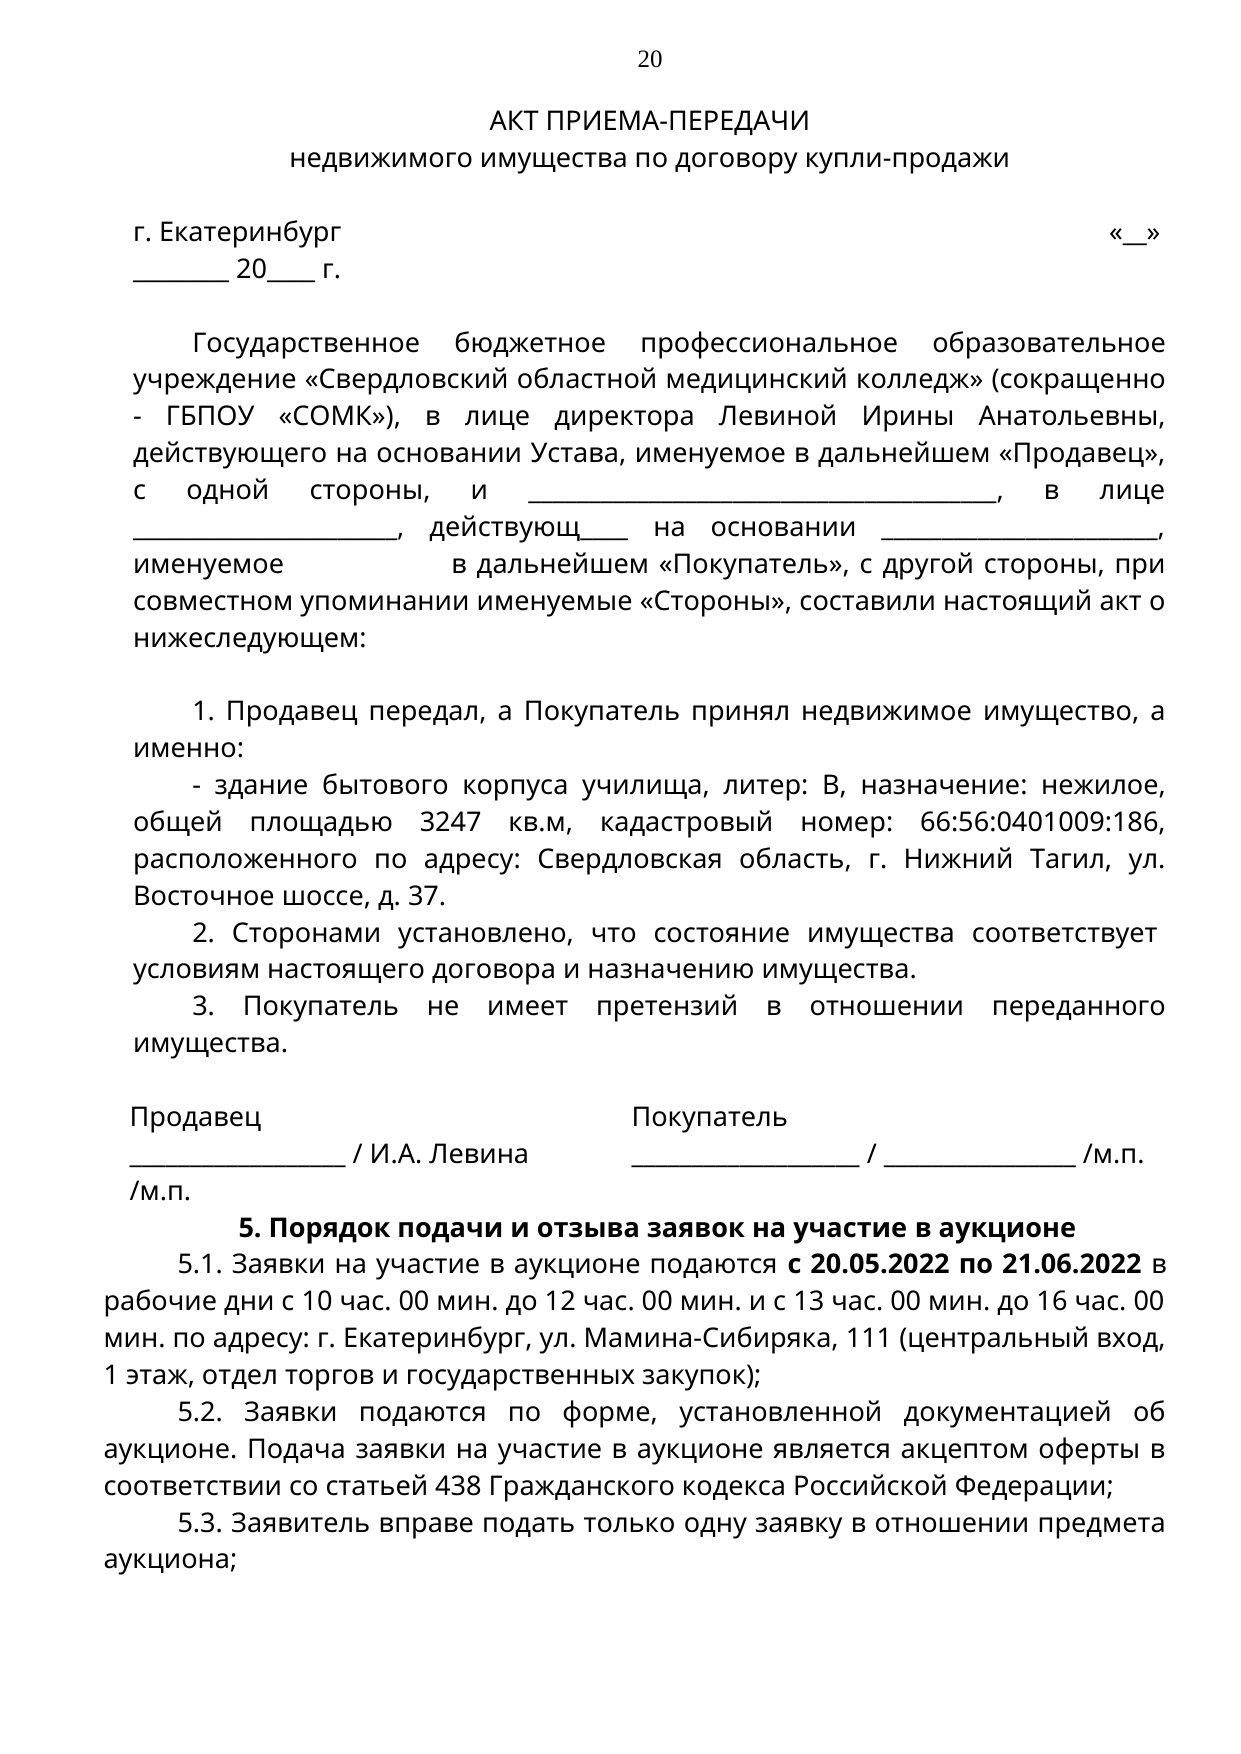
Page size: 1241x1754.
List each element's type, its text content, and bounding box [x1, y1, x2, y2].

text 5.3. Заявитель вправе подать только одну заявку в отношении предмета аукциона; [103, 1503, 1167, 1577]
text - здание бытового корпуса училища, литер: В, назначение: нежилое, общей площадью 3247 кв.м, кадастровый номер: 66:56:0401009:186, расположенного по адресу: Свердловская область, г. Нижний Тагил, ул. Восточное шоссе, д. 37. [133, 766, 1167, 913]
text 2. Сторонами установлено, что состояние имущества соответствует условиям настоящего договора и назначению имущества. [133, 913, 1159, 987]
text 5.2. Заявки подаются по форме, установленной документацией об аукционе. Подача заявки на участие в аукционе является акцептом оферты в соответствии со статьей 438 Гражданского кодекса Российской Федерации; [103, 1392, 1167, 1503]
table_cell ___________________ / ________________ /м.п. [620, 1134, 1167, 1208]
table_header Продавец [118, 1098, 620, 1134]
text АКТ ПРИЕМА-ПЕРЕДАЧИ [133, 102, 1167, 139]
text 5.1. Заявки на участие в аукционе подаются с 20.05.2022 по 21.06.2022 в рабочие дни с 10 час. 00 мин. до 12 час. 00 мин. и с 13 час. 00 мин. до 16 час. 00 мин. по адресу: г. Екатеринбург, ул. Мамина-Сибиряка, 111 (центральный вход, 1 этаж, отдел торгов и государственных закупок); [103, 1245, 1167, 1392]
text Государственное бюджетное профессиональное образовательное учреждение «Свердловский областной медицинский колледж» (сокращенно - ГБПОУ «СОМК»), в лице директора Левиной Ирины Анатольевны, действующего на основании Устава, именуемое в дальнейшем «Продавец», с одной стороны, и _______________________________________, в лице ______________________, действующ____ на основании _______________________, именуемое в дальнейшем «Покупатель», с другой стороны, при совместном упоминании именуемые «Стороны», составили настоящий акт о нижеследующем: [133, 323, 1167, 655]
text г. Екатеринбург «__» ________ 20____ г. [133, 212, 1167, 286]
text 1. Продавец передал, а Покупатель принял недвижимое имущество, а именно: [133, 692, 1167, 766]
text 5. Порядок подачи и отзыва заявок на участие в аукционе [74, 1208, 1167, 1245]
text недвижимого имущества по договору купли-продажи [133, 139, 1167, 176]
table_header Покупатель [620, 1098, 1167, 1134]
table_cell __________________ / И.А. Левина /м.п. [118, 1134, 620, 1208]
text 3. Покупатель не имеет претензий в отношении переданного имущества. [133, 987, 1167, 1061]
